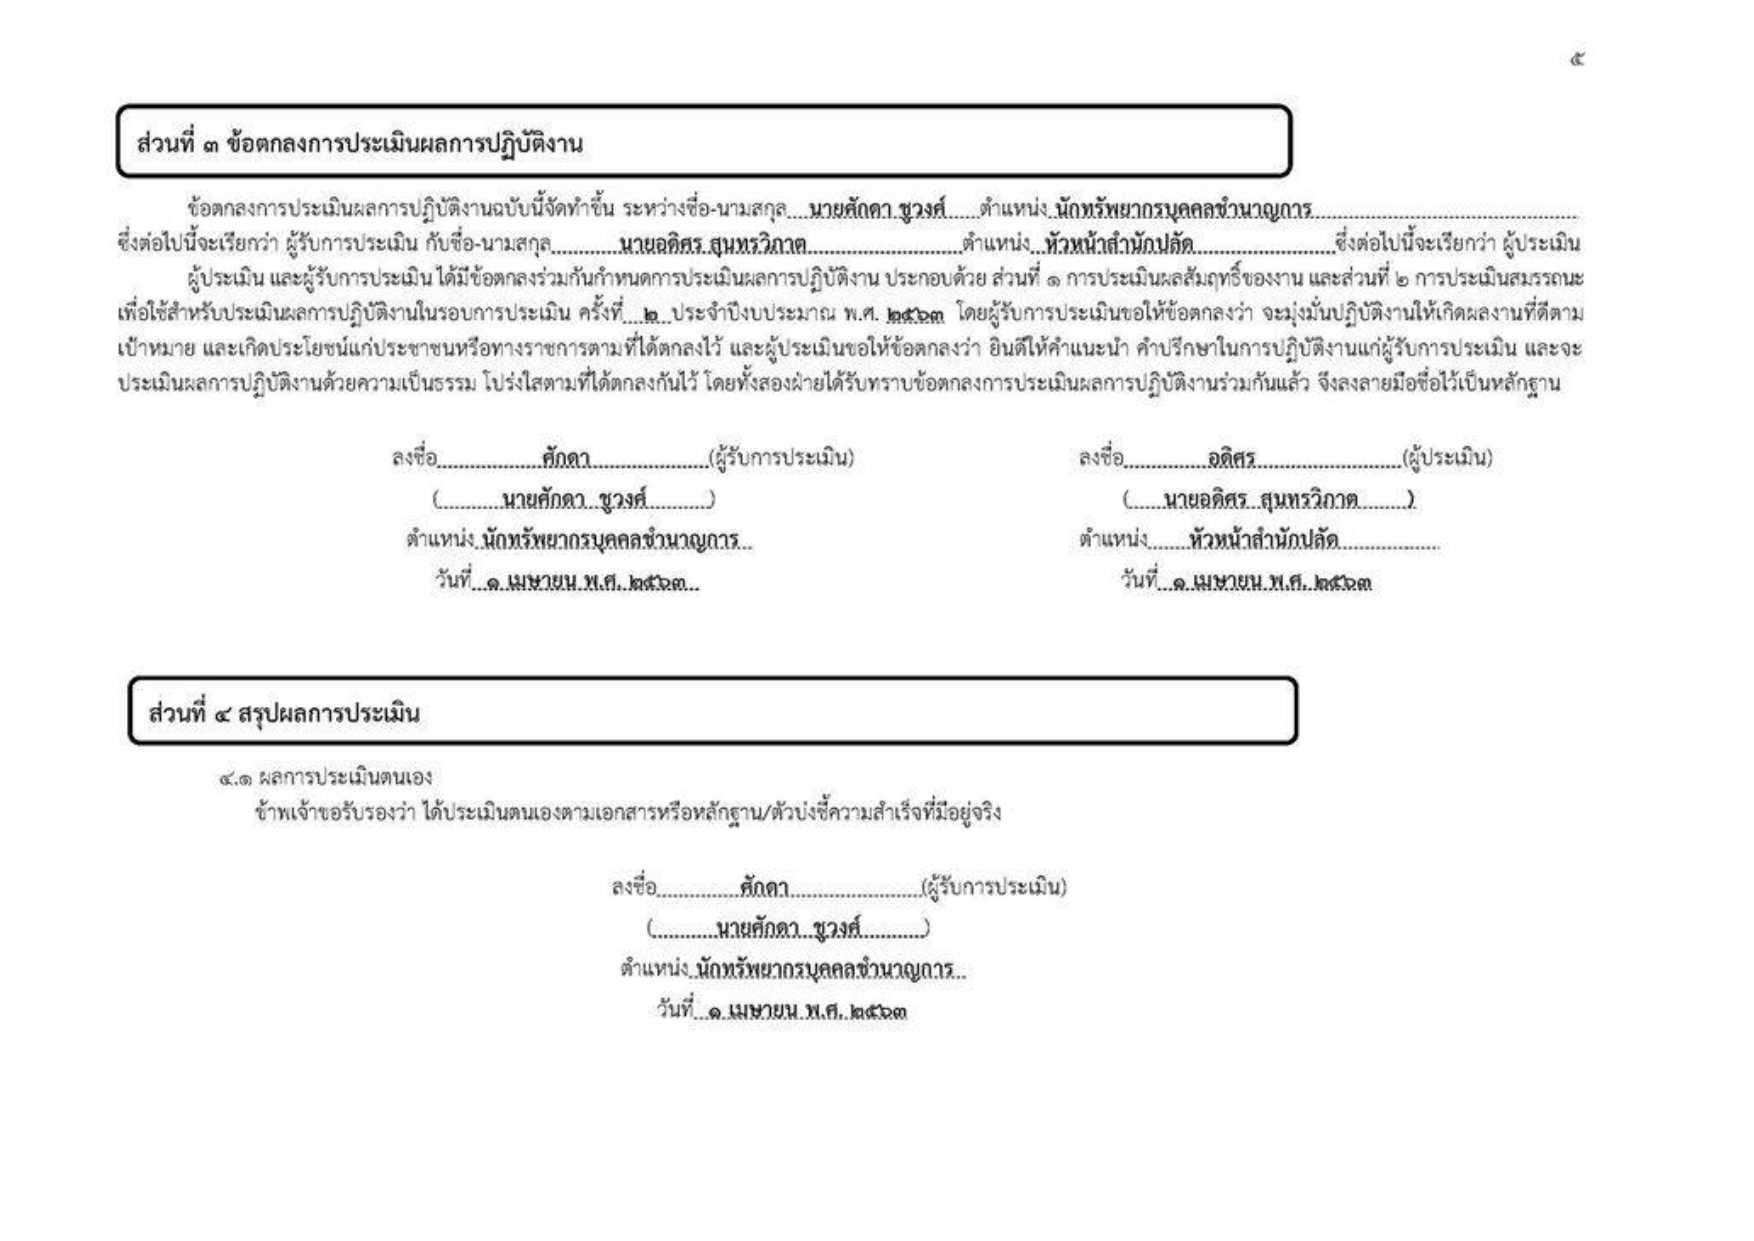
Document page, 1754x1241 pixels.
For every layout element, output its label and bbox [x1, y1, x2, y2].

picture [36, 27, 1667, 1178]
